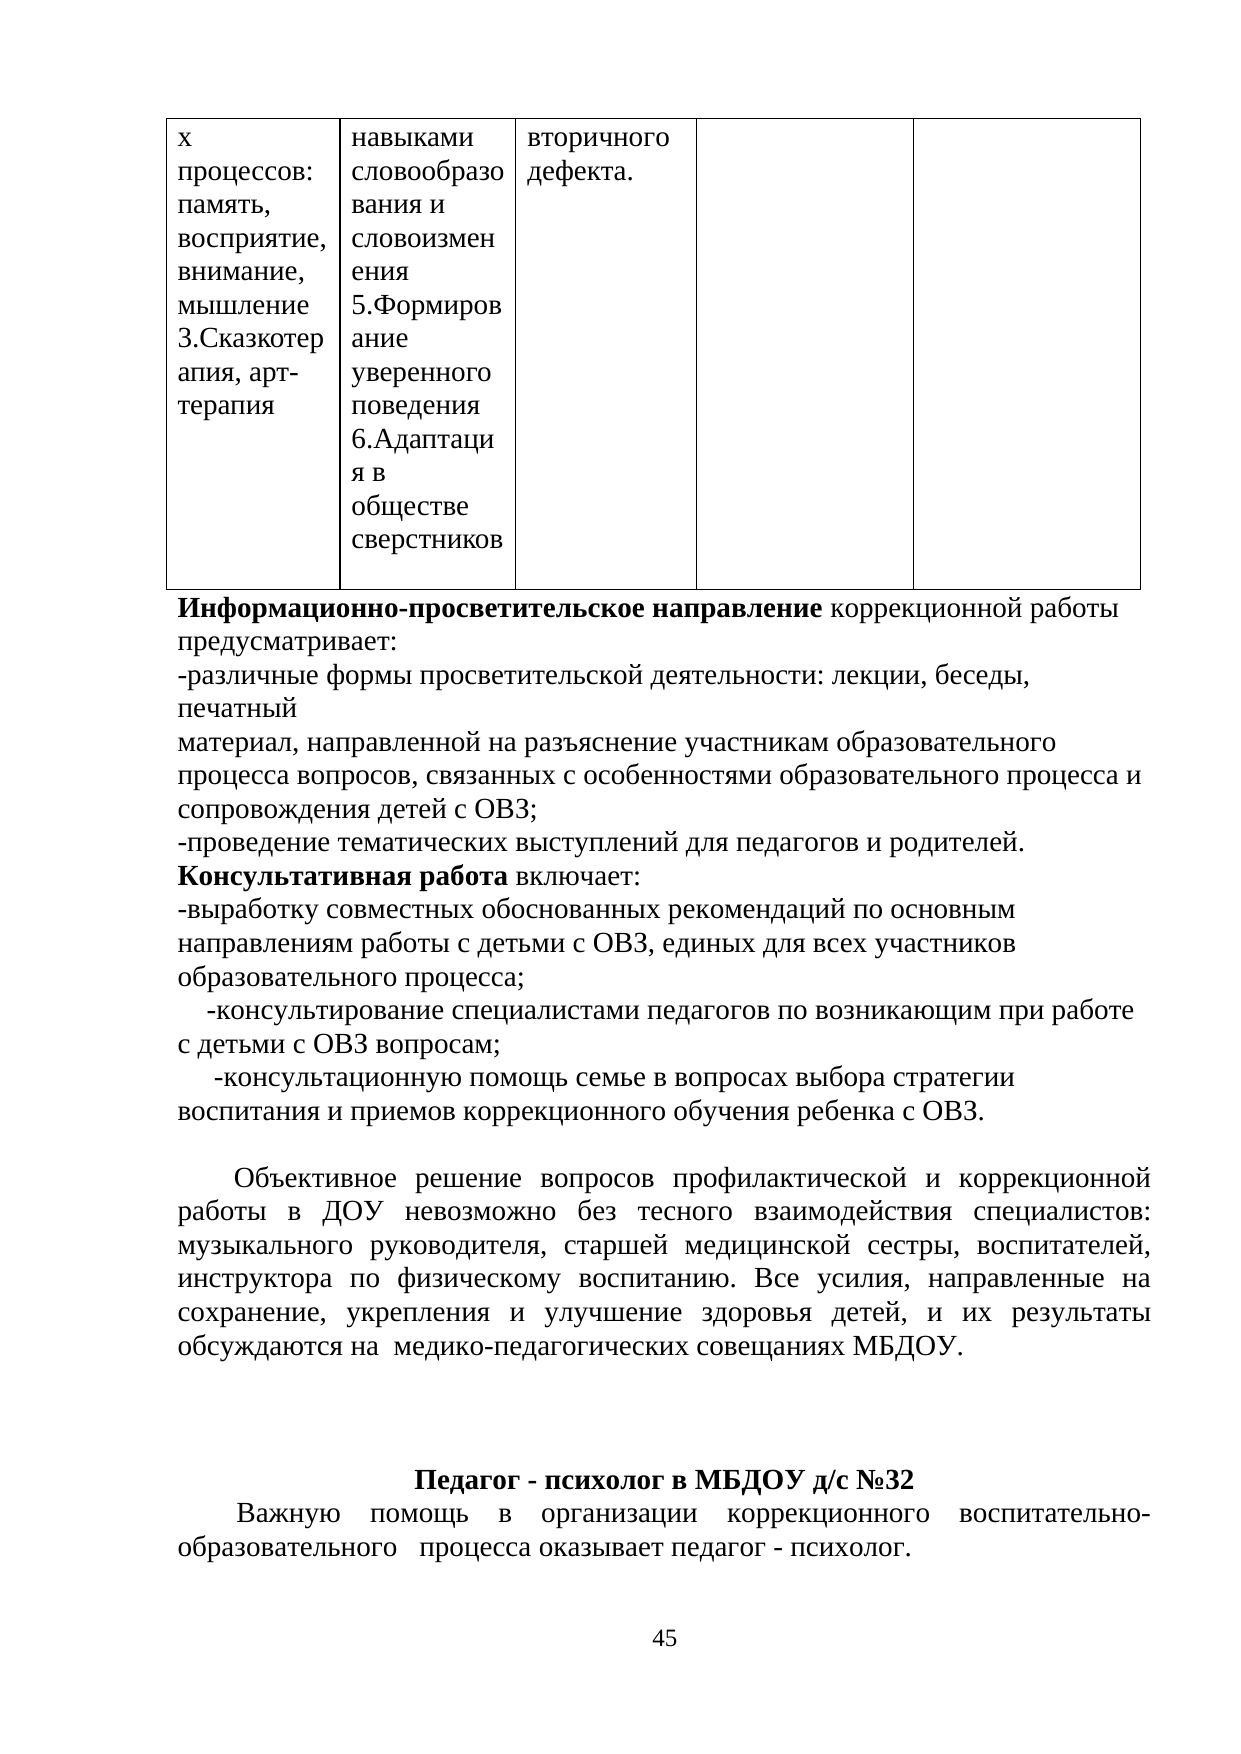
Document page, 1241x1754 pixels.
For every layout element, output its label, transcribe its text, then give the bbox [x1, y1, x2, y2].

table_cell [516, 119, 696, 589]
text -проведение тематических выступлений для педагогов и родителей. [177, 824, 1152, 858]
text Важную помощь в организации коррекционного воспитательно-образовательного процесса оказывает педагог - психолог. [177, 1495, 1152, 1562]
text -выработку совместных обоснованных рекомендаций по основным направлениям работы с детьми с ОВЗ, единых для всех участников образовательного процесса; [177, 892, 1152, 992]
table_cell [167, 119, 339, 589]
text Информационно-просветительское направление коррекционной работы предусматривает: [177, 590, 1152, 657]
text Консультативная работа включает: [177, 858, 1152, 892]
text -консультирование специалистами педагогов по возникающим при работе с детьми с ОВЗ вопросам; [177, 992, 1152, 1059]
text -различные формы просветительской деятельности: лекции, беседы, печатный [177, 657, 1152, 724]
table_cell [914, 119, 1140, 589]
text материал, направленной на разъяснение участникам образовательного процесса вопросов, связанных с особенностями образовательного процесса и сопровождения детей с ОВЗ; [177, 724, 1152, 824]
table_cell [697, 119, 913, 589]
text -консультационную помощь семье в вопросах выбора стратегии воспитания и приемов коррекционного обучения ребенка с ОВЗ. [177, 1059, 1152, 1126]
text Объективное решение вопросов профилактической и коррекционной работы в ДОУ невозможно без тесного взаимодействия специалистов: музыкального руководителя, старшей медицинской сестры, воспитателей, инструктора по физическому воспитанию. Все усилия, направленные на сохранение, укрепления и улучшение здоровья детей, и их результаты обсуждаются на медико-педагогических совещаниях МБДОУ. [177, 1160, 1152, 1361]
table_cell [341, 119, 515, 589]
text Педагог - психолог в МБДОУ д/с №32 [177, 1462, 1152, 1495]
